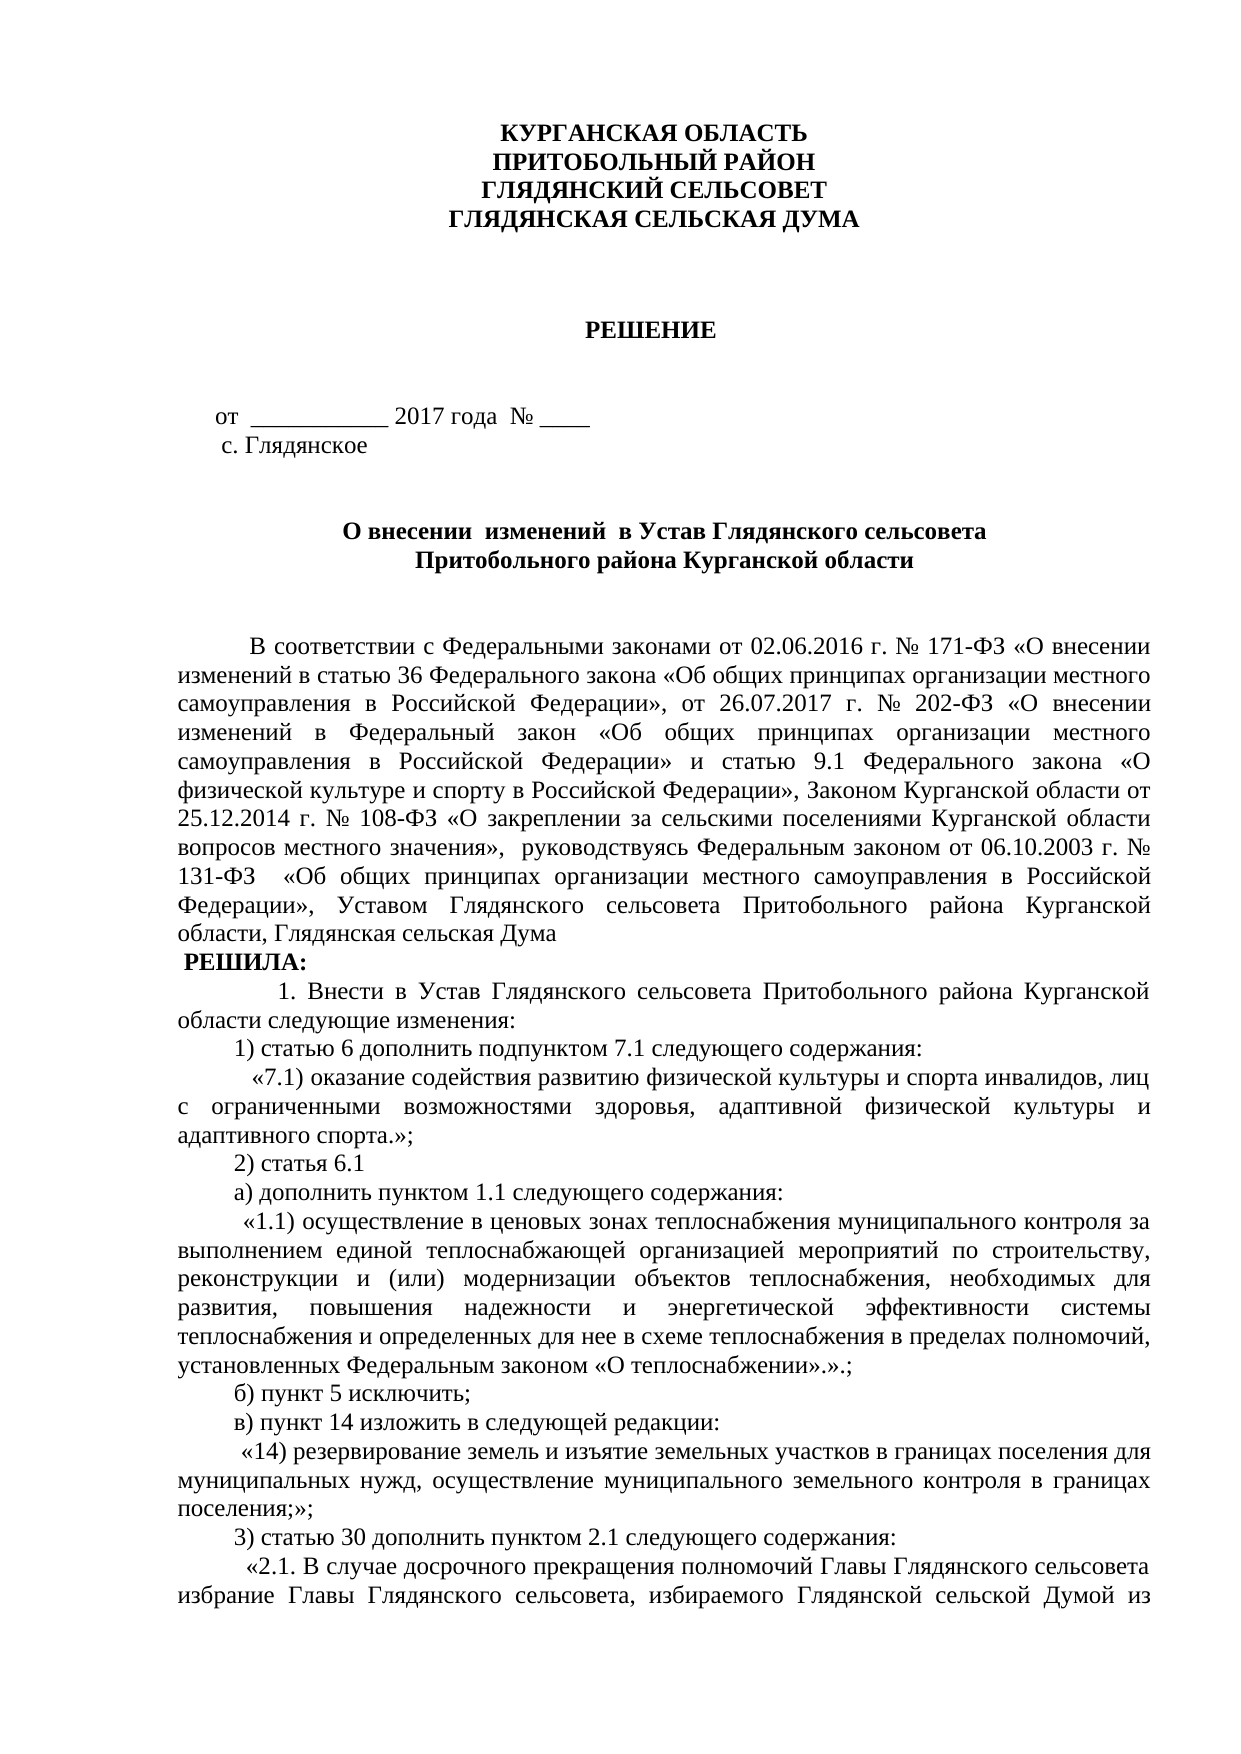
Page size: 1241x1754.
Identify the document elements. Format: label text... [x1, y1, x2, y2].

text а) дополнить пунктом 1.1 следующего содержания: [177, 1177, 1152, 1206]
text ГЛЯДЯНСКИЙ СЕЛЬСОВЕТ [190, 176, 1093, 204]
text от ___________ 2017 года № ____ [190, 401, 1093, 430]
text 3) статью 30 дополнить пунктом 2.1 следующего содержания: [177, 1522, 1152, 1551]
text 2) статья 6.1 [177, 1148, 1152, 1177]
text Притобольного района Курганской области [177, 545, 1152, 573]
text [177, 1551, 1152, 1608]
text В соответствии с Федеральными законами от 02.06.2016 г. № 171-ФЗ «О внесении изменений в статью 36 Федерального закона «Об общих принципах организации местного самоуправления в Российской Федерации», от 26.07.2017 г. № 202-ФЗ «О внесении изменений в Федеральный закон «Об общих принципах организации местного самоуправления в Российской Федерации» и статью 9.1 Федерального закона «О физической культуре и спорту в Российской Федерации», Законом Курганской области от 25.12.2014 г. № 108-ФЗ «О закреплении за сельскими поселениями Курганской области вопросов местного значения», руководствуясь Федеральным законом от 06.10.2003 г. № 131-ФЗ «Об общих принципах организации местного самоуправления в Российской Федерации», Уставом Глядянского сельсовета Притобольного района Курганской области, Глядянская сельская Дума [177, 631, 1152, 947]
text 1) статью 6 дополнить подпунктом 7.1 следующего содержания: [177, 1033, 1152, 1062]
text О внесении изменений в Устав Глядянского сельсовета [177, 516, 1152, 545]
text РЕШИЛА: [177, 947, 1152, 976]
text КУРГАНСКАЯ ОБЛАСТЬ [190, 118, 1093, 147]
text с. Глядянское [190, 430, 1093, 458]
text б) пункт 5 исключить; [177, 1378, 1152, 1407]
text в) пункт 14 изложить в следующей редакции: [177, 1407, 1152, 1436]
text 1. Внести в Устав Глядянского сельсовета Притобольного района Курганской области следующие изменения: [177, 976, 1152, 1033]
text «1.1) осуществление в ценовых зонах теплоснабжения муниципального контроля за выполнением единой теплоснабжающей организацией мероприятий по строительству, реконструкции и (или) модернизации объектов теплоснабжения, необходимых для развития, повышения надежности и энергетической эффективности системы теплоснабжения и определенных для нее в схеме теплоснабжения в пределах полномочий, установленных Федеральным законом «О теплоснабжении».».; [177, 1206, 1152, 1378]
text «14) резервирование земель и изъятие земельных участков в границах поселения для муниципальных нужд, осуществление муниципального земельного контроля в границах поселения;»; [177, 1436, 1152, 1522]
text РЕШЕНИЕ [177, 315, 1093, 343]
text ПРИТОБОЛЬНЫЙ РАЙОН [190, 147, 1093, 176]
text ГЛЯДЯНСКАЯ СЕЛЬСКАЯ ДУМА [190, 204, 1093, 233]
text «7.1) оказание содействия развитию физической культуры и спорта инвалидов, лиц с ограниченными возможностями здоровья, адаптивной физической культуры и адаптивного спорта.»; [177, 1062, 1152, 1148]
